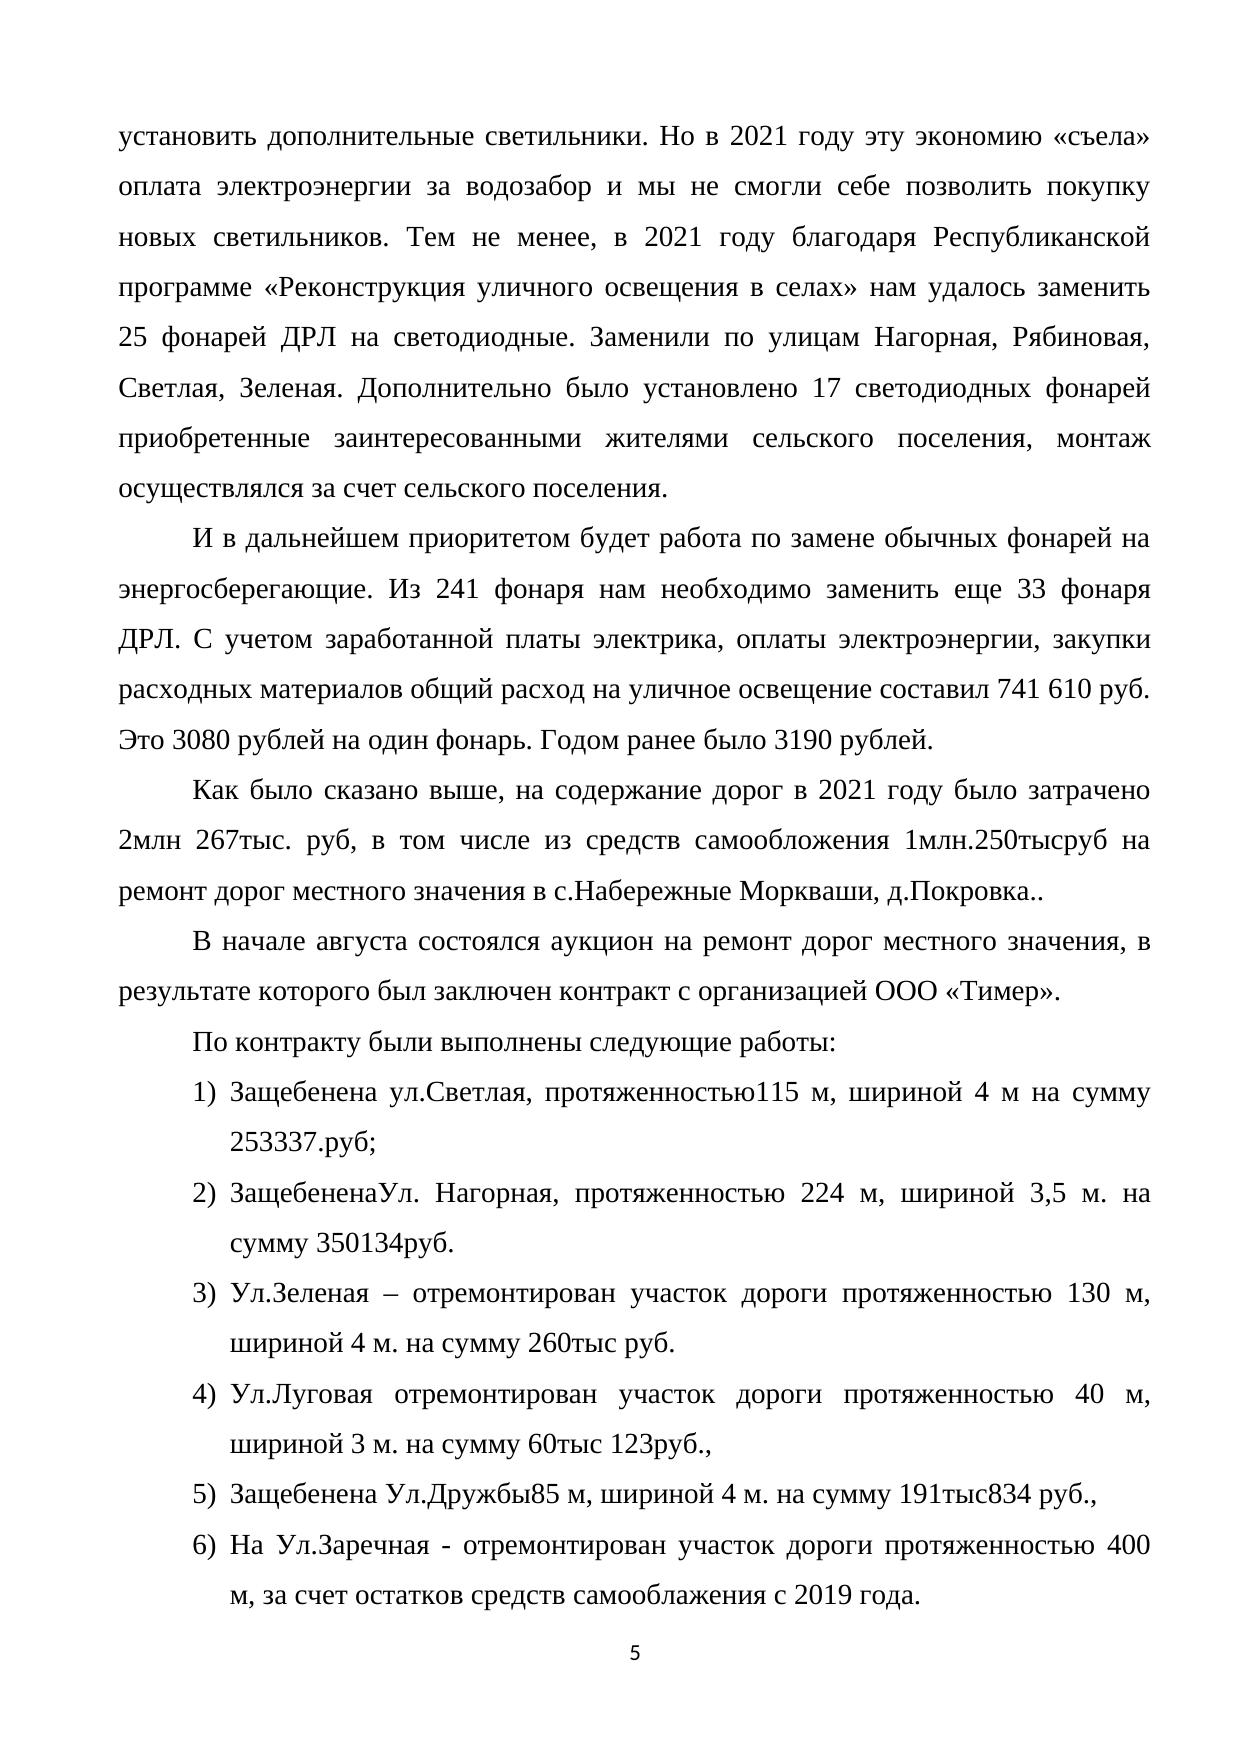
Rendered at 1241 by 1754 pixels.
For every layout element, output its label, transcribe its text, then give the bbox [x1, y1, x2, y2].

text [118, 118, 1152, 504]
list Защебенена Ул.Дружбы85 м, шириной 4 м. на сумму 191тыс834 руб., [192, 1477, 1152, 1510]
text В начале августа состоялся аукцион на ремонт дорог местного значения, в результате которого был заключен контракт с организацией ООО «Тимер». [118, 923, 1152, 1007]
list ЗащебененаУл. Нагорная, протяженностью 224 м, шириной 3,5 м. на сумму 350134руб. [192, 1175, 1152, 1258]
list Ул.Зеленая – отремонтирован участок дороги протяженностью 130 м, шириной 4 м. на сумму 260тыс руб. [192, 1275, 1152, 1359]
list Ул.Луговая отремонтирован участок дороги протяженностью 40 м, шириной 3 м. на сумму 60тыс 123руб., [192, 1376, 1152, 1460]
text И в дальнейшем приоритетом будет работа по замене обычных фонарей на энергосберегающие. Из 241 фонаря нам необходимо заменить еще 33 фонаря ДРЛ. С учетом заработанной платы электрика, оплаты электроэнергии, закупки расходных материалов общий расход на уличное освещение составил 741 610 руб. Это 3080 рублей на один фонарь. Годом ранее было 3190 рублей. [118, 521, 1152, 755]
text Как было сказано выше, на содержание дорог в 2021 году было затрачено 2млн 267тыс. руб, в том числе из средств самообложения 1млн.250тысруб на ремонт дорог местного значения в с.Набережные Моркваши, д.Покровка.. [118, 772, 1152, 906]
list Защебенена ул.Светлая, протяженностью115 м, шириной 4 м на сумму 253337.руб; [192, 1074, 1152, 1158]
list На Ул.Заречная - отремонтирован участок дороги протяженностью 400 м, за счет остатков средств самооблажения с 2019 года. [192, 1527, 1152, 1611]
text По контракту были выполнены следующие работы: [118, 1024, 1152, 1057]
